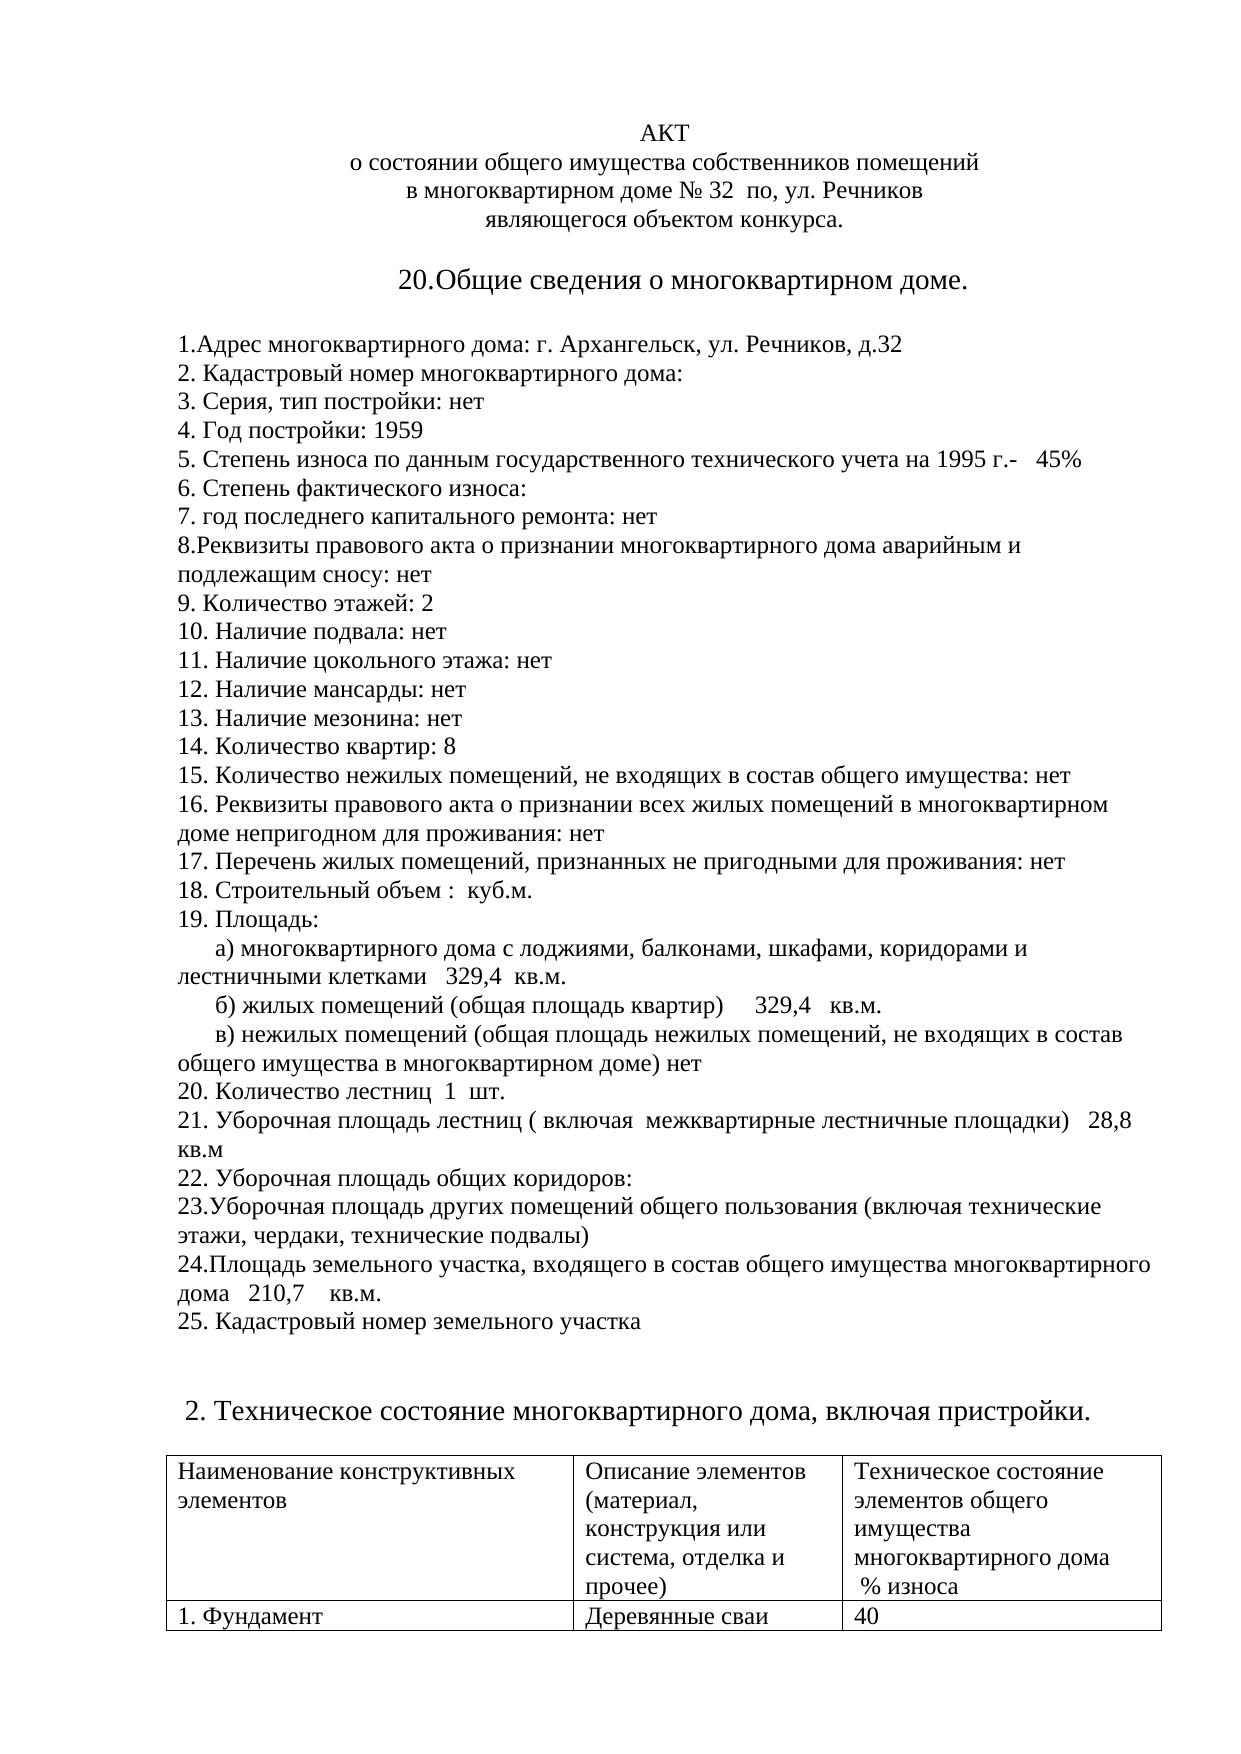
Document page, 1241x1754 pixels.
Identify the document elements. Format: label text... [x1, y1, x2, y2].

text являющегося объектом конкурса. [177, 204, 1152, 233]
text 10. Наличие подвала: нет [177, 616, 1152, 645]
text 9. Количество этажей: 2 [177, 588, 1152, 616]
text 8.Реквизиты правового акта о признании многоквартирного дома аварийным и подлежащим сносу: нет [177, 530, 1152, 588]
text 16. Реквизиты правового акта о признании всех жилых помещений в многоквартирном доме непригодном для проживания: нет [177, 789, 1152, 846]
text 18. Строительный объем : куб.м. [177, 875, 1152, 904]
text 12. Наличие мансарды: нет [177, 674, 1152, 703]
text 22. Уборочная площадь общих коридоров: [177, 1163, 1152, 1191]
text 6. Степень фактического износа: [177, 473, 1152, 501]
text 21. Уборочная площадь лестниц ( включая межквартирные лестничные площадки) 28,8 кв.м [177, 1105, 1152, 1163]
text 4. Год постройки: 1959 [177, 415, 1152, 444]
text в) нежилых помещений (общая площадь нежилых помещений, не входящих в состав общего имущества в многоквартирном доме) нет [177, 1019, 1152, 1076]
text о состоянии общего имущества собственников помещений [177, 147, 1152, 176]
text 1.Адрес многоквартирного дома: г. Архангельск, ул. Речников, д.32 [177, 329, 1152, 358]
table_header Техническое состояние элементов общего имущества многоквартирного дома % износа [843, 1456, 1161, 1600]
table_header Наименование конструктивных элементов [167, 1456, 573, 1600]
text а) многоквартирного дома с лоджиями, балконами, шкафами, коридорами и лестничными клетками 329,4 кв.м. [177, 933, 1152, 990]
text 2. Техническое состояние многоквартирного дома, включая пристройки. [177, 1393, 1152, 1426]
text 20. Количество лестниц 1 шт. [177, 1076, 1152, 1105]
list Общие сведения о многоквартирном доме. [215, 262, 1152, 295]
text 2. Кадастровый номер многоквартирного дома: [177, 358, 1152, 386]
text 14. Количество квартир: 8 [177, 731, 1152, 760]
text АКТ [177, 118, 1152, 147]
table_header Описание элементов (материал, конструкция или система, отделка и прочее) [574, 1456, 842, 1600]
text 15. Количество нежилых помещений, не входящих в состав общего имущества: нет [177, 760, 1152, 789]
text 11. Наличие цокольного этажа: нет [177, 645, 1152, 674]
text 5. Степень износа по данным государственного технического учета на .- 45% [177, 444, 1152, 473]
text б) жилых помещений (общая площадь квартир) 329,4 кв.м. [177, 990, 1152, 1019]
text 7. год последнего капитального ремонта: нет [177, 501, 1152, 530]
text 24.Площадь земельного участка, входящего в состав общего имущества многоквартирного дома 210,7 кв.м. [177, 1249, 1152, 1306]
table_cell 40 [843, 1601, 1161, 1629]
text 3. Серия, тип постройки: нет [177, 386, 1152, 415]
table_cell Деревянные сваи [574, 1601, 842, 1629]
text 23.Уборочная площадь других помещений общего пользования (включая технические этажи, чердаки, технические подвалы) [177, 1191, 1152, 1249]
text 13. Наличие мезонина: нет [177, 703, 1152, 731]
text 19. Площадь: [177, 904, 1152, 933]
text в многоквартирном доме № 32 по, ул. Речников [177, 176, 1152, 204]
text 25. Кадастровый номер земельного участка [177, 1306, 1152, 1335]
text 17. Перечень жилых помещений, признанных не пригодными для проживания: нет [177, 846, 1152, 875]
table_cell 1. Фундамент [167, 1601, 573, 1629]
